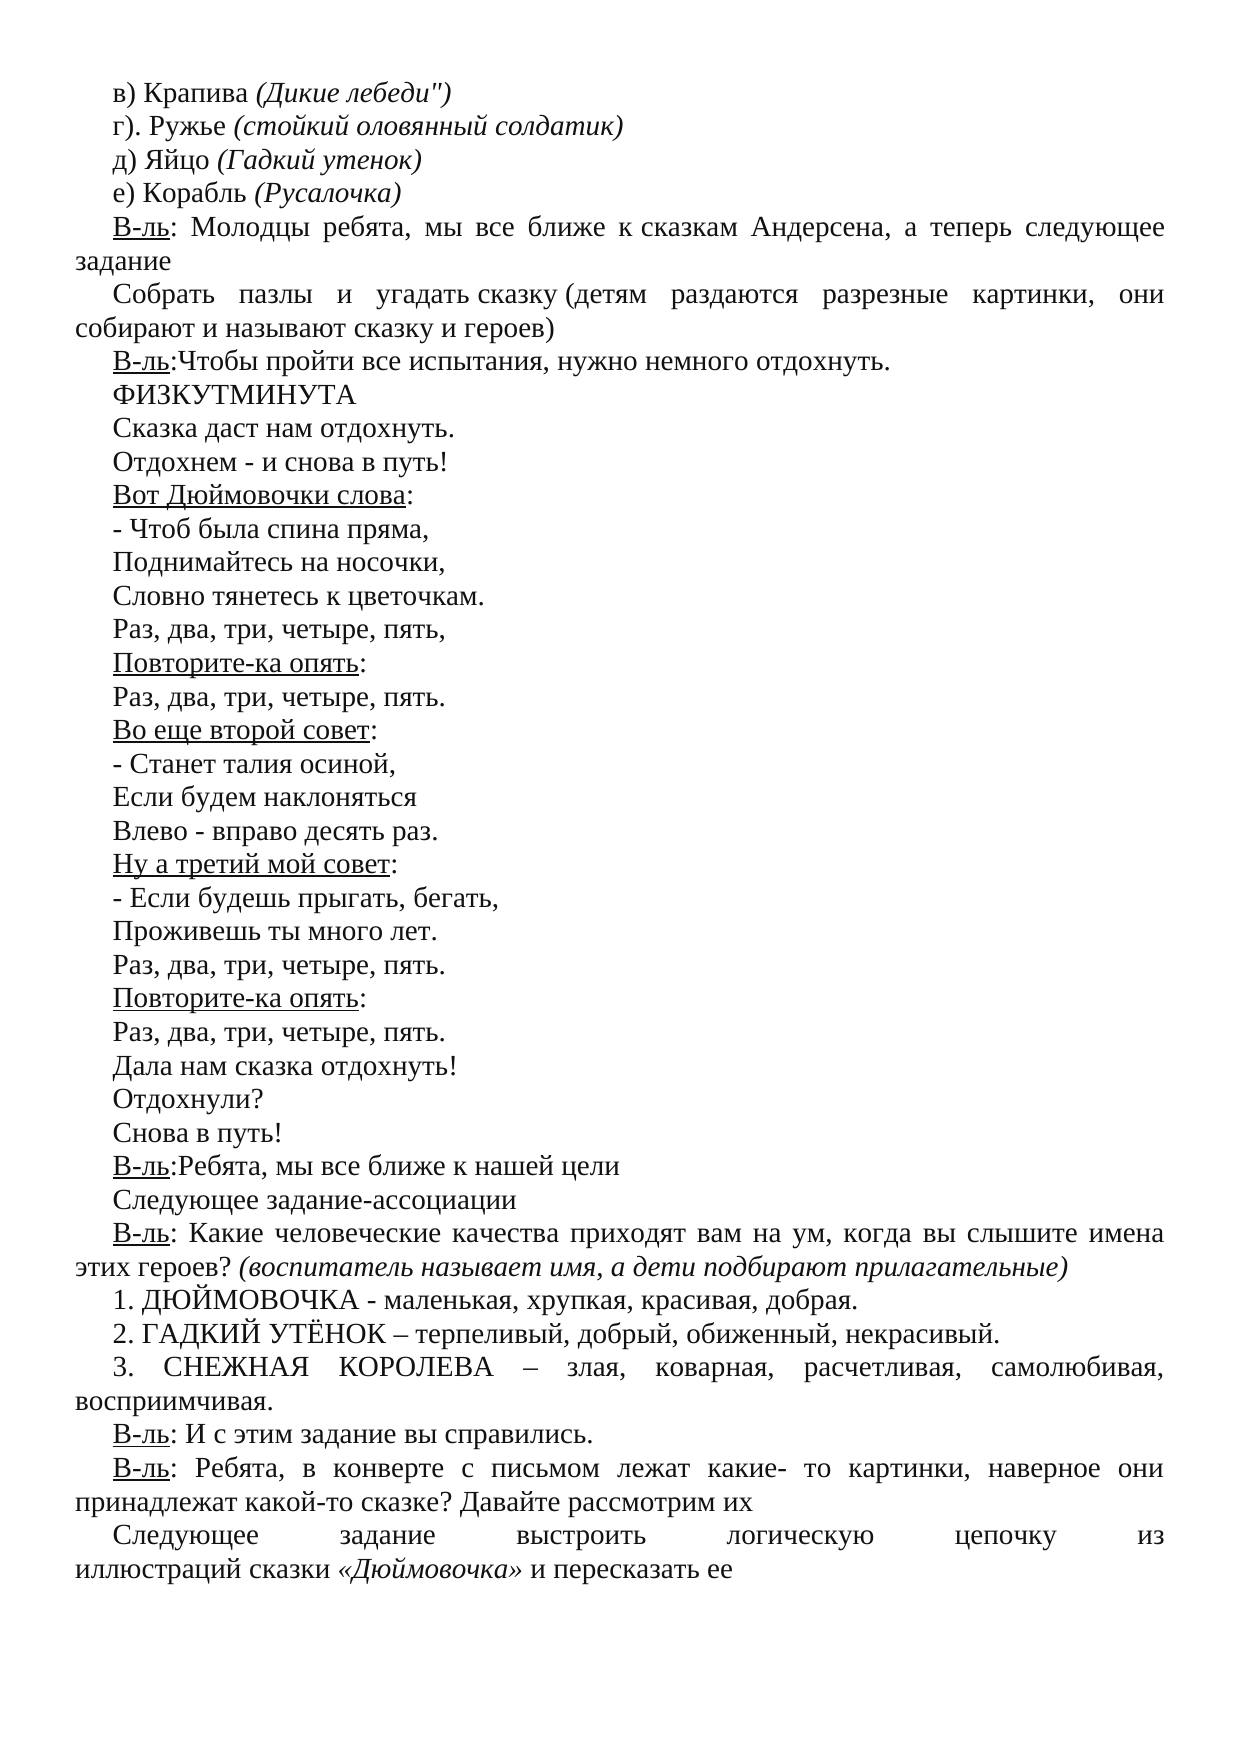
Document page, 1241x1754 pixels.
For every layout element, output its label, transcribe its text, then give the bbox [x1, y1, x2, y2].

text - Чтоб была спина пряма, [75, 511, 1165, 544]
text 3. СНЕЖНАЯ КОРОЛЕВА – злая, коварная, расчетливая, самолюбивая, восприимчивая. [75, 1349, 1165, 1417]
text В-ль:Чтобы пройти все испытания, нужно немного отдохнуть. [75, 343, 1165, 377]
text Проживешь ты много лет. [75, 913, 1165, 947]
text - Если будешь прыгать, бегать, [75, 880, 1165, 913]
text В-ль: Ребята, в конверте с письмом лежат какие- то картинки, наверное они принадлежат какой-то сказке? Давайте рассмотрим их [75, 1450, 1165, 1517]
text ФИЗКУТМИНУТА [75, 377, 1165, 410]
text Во еще второй совет: [75, 712, 1165, 746]
text 2. ГАДКИЙ УТЁНОК – терпеливый, добрый, обиженный, некрасивый. [75, 1316, 1165, 1349]
text Отдохнем - и снова в путь! [75, 444, 1165, 477]
text Снова в путь! [75, 1115, 1165, 1148]
text Раз, два, три, четыре, пять. [75, 679, 1165, 712]
text Раз, два, три, четыре, пять, [75, 612, 1165, 645]
text Следующее задание-ассоциации [75, 1182, 1165, 1215]
text Собрать пазлы и угадать сказку (детям раздаются разрезные картинки, они собирают и называют сказку и героев) [75, 276, 1165, 343]
text Если будем наклоняться [75, 779, 1165, 813]
text Повторите-ка опять: [75, 981, 1165, 1014]
text Следующее задание выстроить логическую цепочку из иллюстраций сказки «Дюймовочка» и пересказать ее [75, 1517, 1165, 1584]
text - Станет талия осиной, [75, 746, 1165, 779]
text в) Крапива (Дикие лебеди") [75, 75, 1165, 108]
text д) Яйцо (Гадкий утенок) [75, 142, 1165, 176]
text В-ль: Какие человеческие качества приходят вам на ум, когда вы слышите имена этих героев? (воспитатель называет имя, а дети подбирают прилагательные) [75, 1215, 1165, 1282]
text 1. ДЮЙМОВОЧКА - маленькая, хрупкая, красивая, добрая. [75, 1282, 1165, 1316]
text Поднимайтесь на носочки, [75, 544, 1165, 578]
text Отдохнули? [75, 1081, 1165, 1115]
text Раз, два, три, четыре, пять. [75, 1014, 1165, 1048]
text Дала нам сказка отдохнуть! [75, 1048, 1165, 1081]
text Ну а третий мой совет: [75, 846, 1165, 880]
text Повторите-ка опять: [75, 645, 1165, 679]
text Вот Дюймовочки слова: [75, 477, 1165, 511]
text Раз, два, три, четыре, пять. [75, 947, 1165, 981]
text г). Ружье (стойкий оловянный солдатик) [75, 108, 1165, 142]
text Влево - вправо десять раз. [75, 813, 1165, 846]
text В-ль: И с этим задание вы справились. [75, 1417, 1165, 1450]
text В-ль:Ребята, мы все ближе к нашей цели [75, 1148, 1165, 1182]
text Сказка даст нам отдохнуть. [75, 410, 1165, 444]
text е) Корабль (Русалочка) [75, 176, 1165, 209]
text В-ль: Молодцы ребята, мы все ближе к сказкам Андерсена, а теперь следующее задание [75, 209, 1165, 276]
text Словно тянетесь к цветочкам. [75, 578, 1165, 612]
